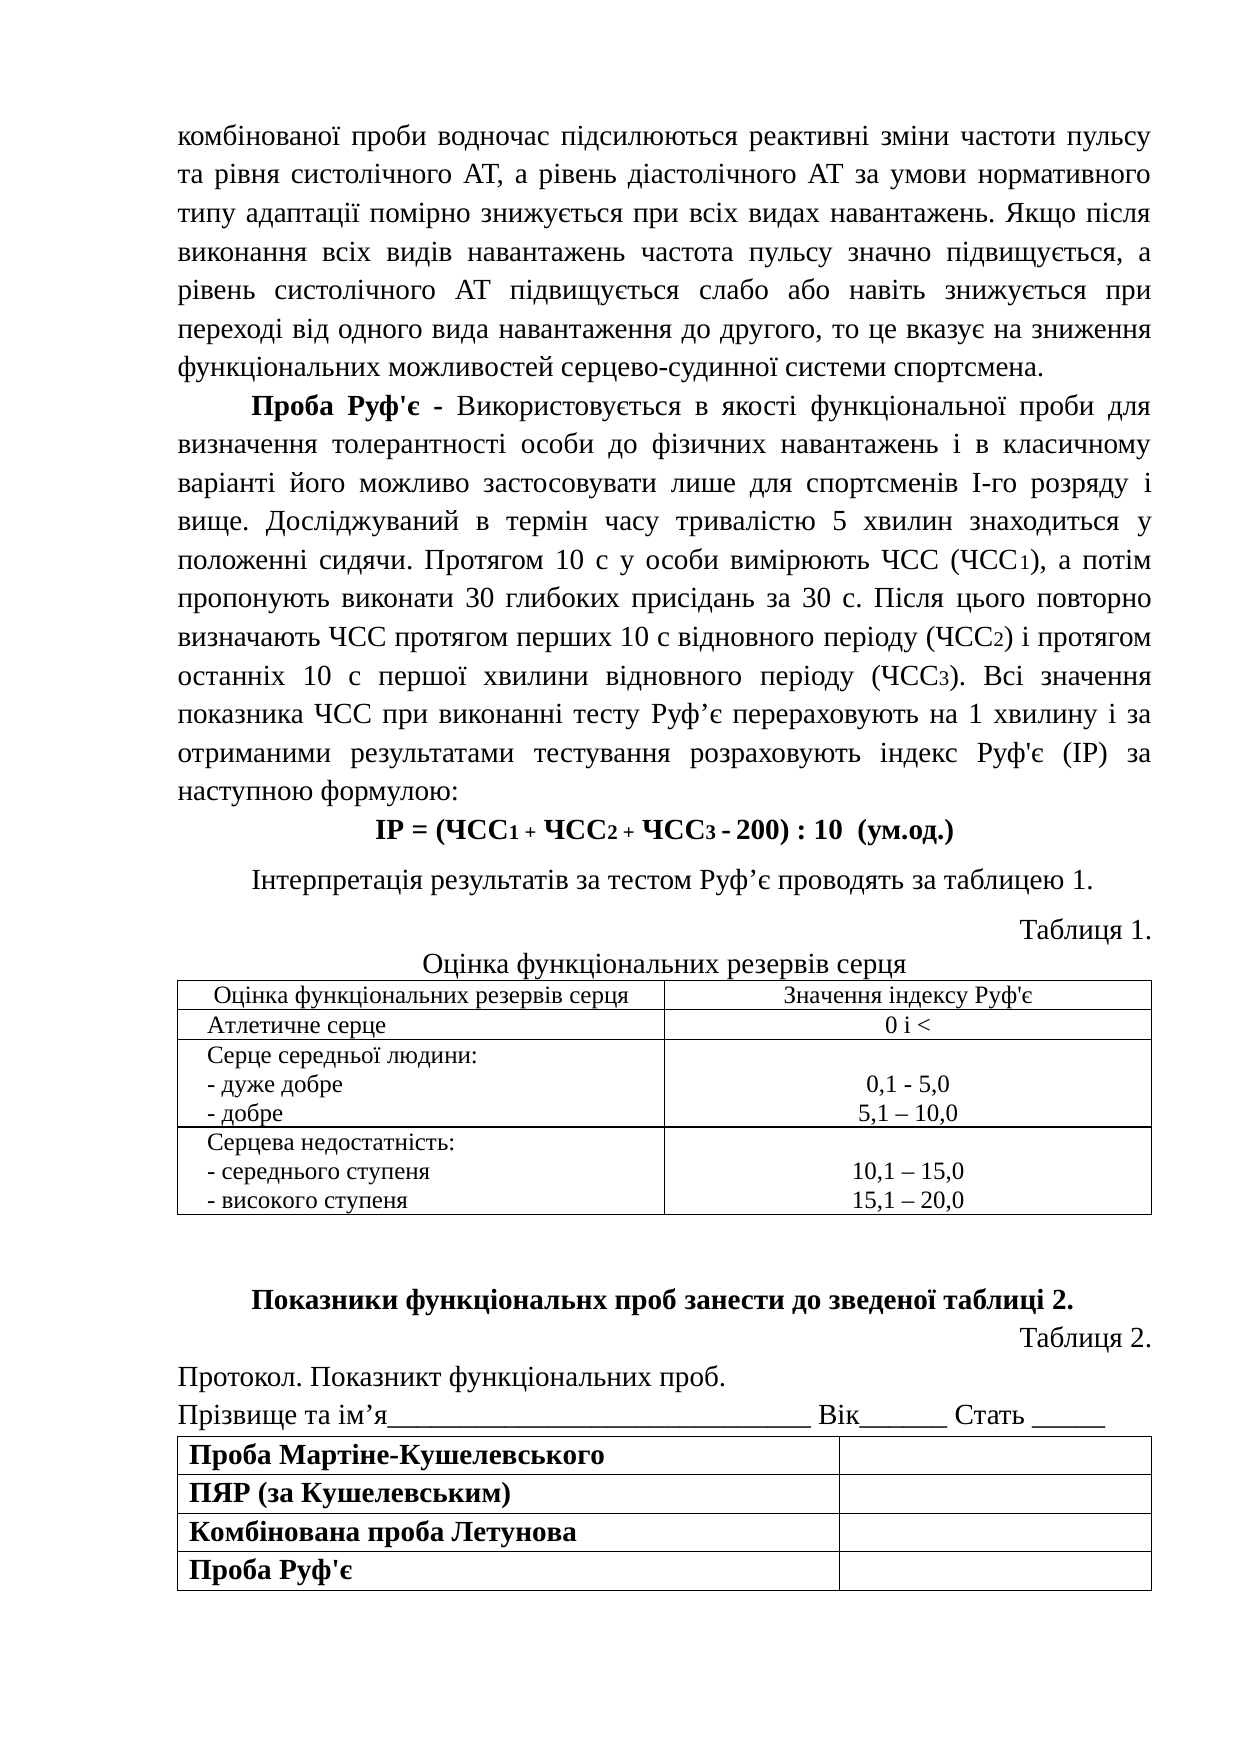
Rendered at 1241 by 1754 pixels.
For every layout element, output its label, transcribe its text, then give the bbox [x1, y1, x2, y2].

table_cell 10,1 – 15,0 15,1 – 20,0 [665, 1128, 1151, 1214]
table_header Значення індексу Руф'є [665, 981, 1151, 1009]
text Таблиця 2. [177, 1320, 1152, 1354]
table_cell ПЯР (за Кушелевським) [178, 1475, 839, 1513]
table_header Проба Мартіне-Кушелевського [178, 1437, 839, 1474]
table_cell [840, 1514, 1151, 1551]
text Показники функціональнх проб занести до зведеної таблиці 2. [177, 1282, 1152, 1315]
text Протокол. Показникт функціональних проб. [177, 1359, 1152, 1392]
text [177, 118, 1152, 383]
table_header [840, 1437, 1151, 1474]
table_cell Серце середньої людини: - дуже добре - добре [178, 1040, 664, 1126]
text ІР = (ЧСС1 + ЧСС2 + ЧСС3 - 200) : 10 (ум.од.) [177, 812, 1152, 845]
text Прізвище та ім’я_____________________________ Вік______ Стать _____ [177, 1397, 1152, 1431]
text Таблиця 1. [177, 912, 1152, 946]
text Проба Руф'є - Використовується в якості функціональної проби для визначення толерантності особи до фізичних навантажень і в класичному варіанті його можливо застосовувати лише для спортсменів I-го розряду і вище. Досліджуваний в термін часу тривалістю 5 хвилин знаходиться у положенні сидячи. Протягом 10 с у особи вимірюють ЧСС (ЧСС1), а потім пропонують виконати 30 глибоких присідань за 30 с. Після цього повторно визначають ЧСС протягом перших 10 с відновного періоду (ЧСС2) і протягом останніх 10 с першої хвилини відновного періоду (ЧСС3). Всі значення показника ЧСС при виконанні тесту Руф’є перераховують на 1 хвилину і за отриманими результатами тестування розраховують індекс Руф'є (ІР) за наступною формулою: [177, 388, 1152, 807]
table_cell Проба Руф'є [178, 1552, 839, 1590]
text Інтерпретація результатів за тестом Руф’є проводять за таблицею 1. [177, 862, 1152, 896]
table_cell 0 і < [665, 1010, 1151, 1039]
table_cell Комбінована проба Летунова [178, 1514, 839, 1551]
table_header Оцінка функціональних резервів серця [178, 981, 664, 1009]
text Оцінка функціональних резервів серця [177, 946, 1152, 979]
table_cell Атлетичне серце [178, 1010, 664, 1039]
table_cell 0,1 - 5,0 5,1 – 10,0 [665, 1040, 1151, 1126]
table_cell Серцева недостатність: - середнього ступеня - високого ступеня [178, 1128, 664, 1214]
table_cell [840, 1475, 1151, 1513]
table_cell [840, 1552, 1151, 1590]
